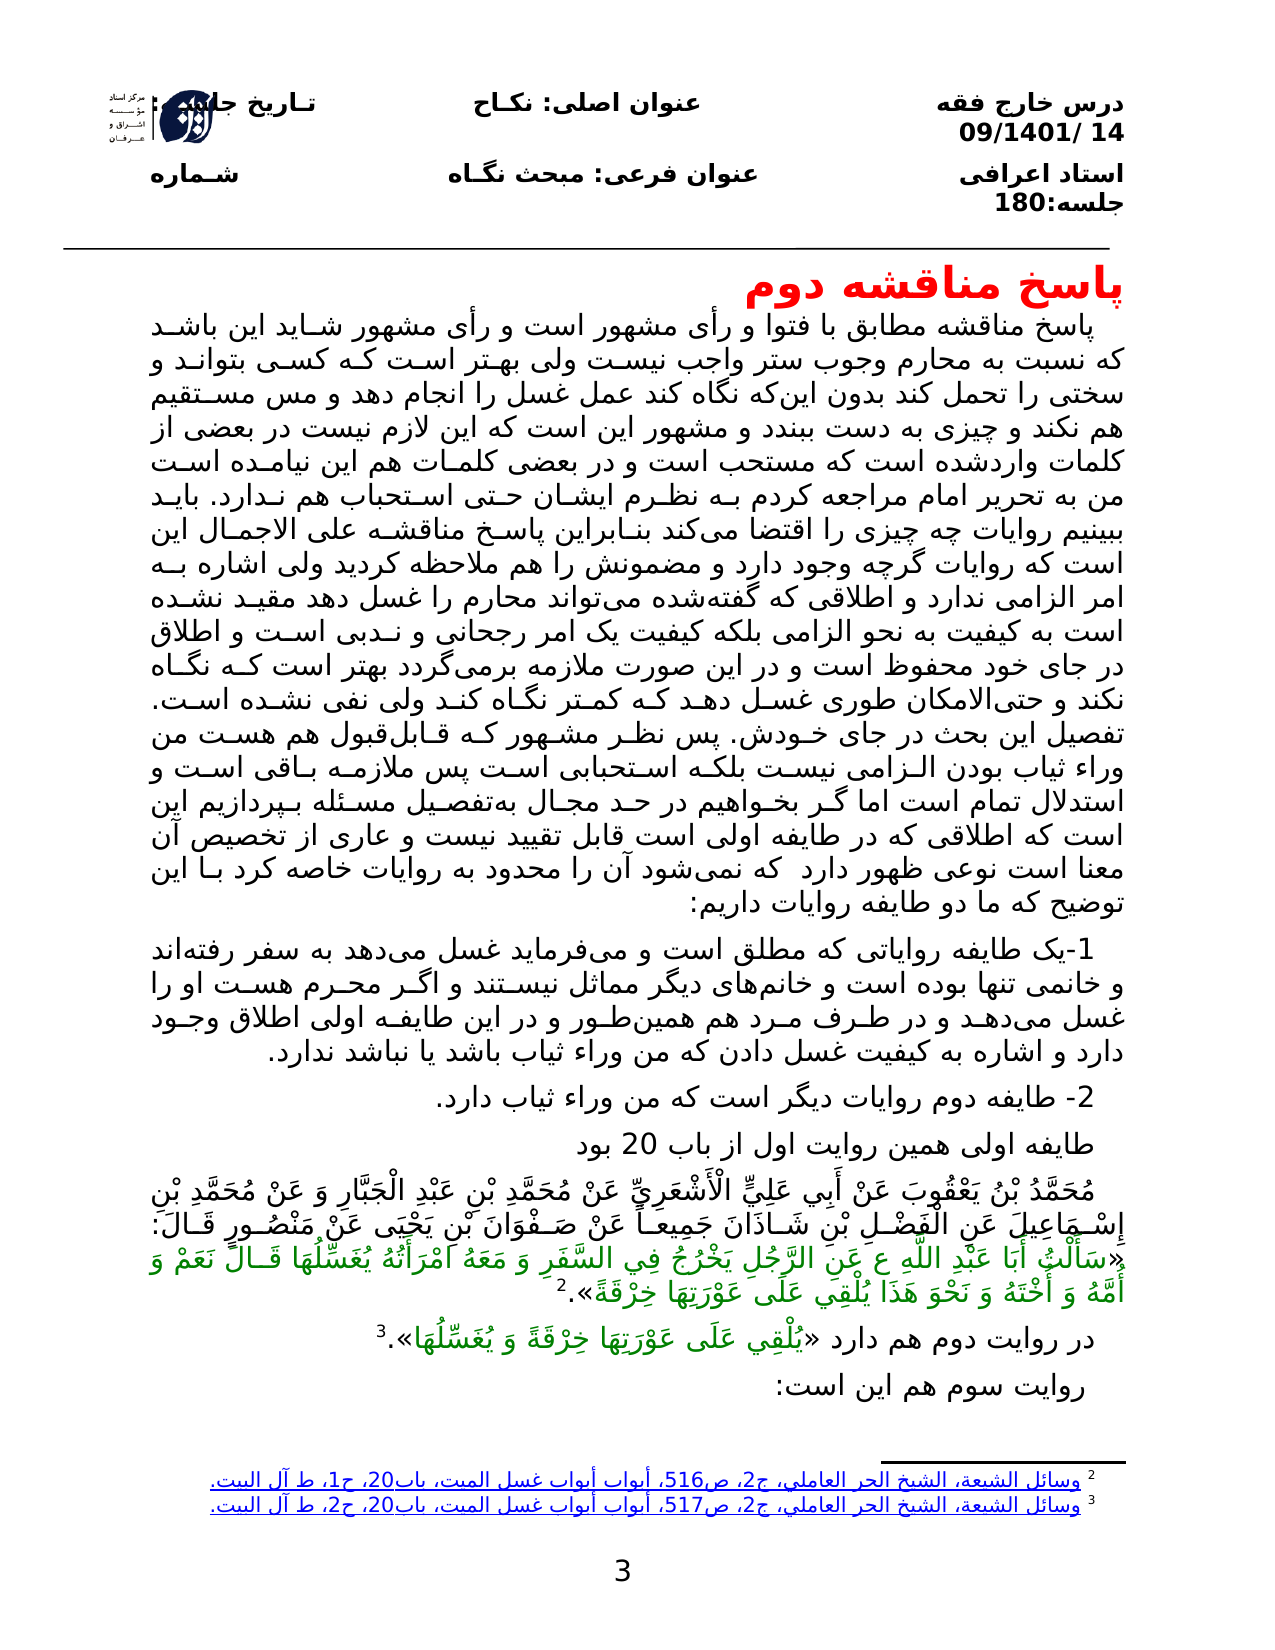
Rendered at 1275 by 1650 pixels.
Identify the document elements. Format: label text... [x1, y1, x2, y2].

subtitle پاسخ مناقشه دوم [150, 257, 1125, 308]
picture [102, 86, 215, 146]
text 2- طایفه دوم روایات دیگر است که من وراء ثیاب دارد. [150, 1081, 1125, 1114]
text 1-یک طایفه روایاتی که مطلق است و می‌فرماید غسل می‌دهد به سفر رفته‌اند و خانمی تنها بوده است و خانم‌های دیگر مماثل نیستند و اگر محرم هست او را غسل می‌دهد و در طرف مرد هم همین‌طور و در این طایفه اولی اطلاق وجود دارد و اشاره به کیفیت غسل دادن که من وراء ثیاب باشد یا نباشد ندارد. [150, 932, 1125, 1068]
text در روایت دوم هم دارد «يُلْقِي عَلَى عَوْرَتِهَا خِرْقَةً وَ يُغَسِّلُهَا». [150, 1322, 1125, 1356]
text مُحَمَّدُ بْنُ يَعْقُوبَ عَنْ أَبِي عَلِيٍّ الْأَشْعَرِيِّ عَنْ مُحَمَّدِ بْنِ عَبْدِ الْجَبَّارِ وَ عَنْ مُحَمَّدِ بْنِ إِسْمَاعِيلَ عَنِ الْفَضْلِ بْنِ شَاذَانَ جَمِيعاً عَنْ صَفْوَانَ بْنِ يَحْيَى عَنْ مَنْصُورٍ قَالَ: «سَأَلْتُ أَبَا عَبْدِ اللَّهِ ع عَنِ‏ الرَّجُلِ‏ يَخْرُجُ‏ فِي‏ السَّفَرِ وَ مَعَهُ امْرَأَتُهُ يُغَسِّلُهَا قَالَ نَعَمْ وَ أُمَّهُ وَ أُخْتَهُ وَ نَحْوَ هَذَا يُلْقِي عَلَى عَوْرَتِهَا خِرْقَةً». [150, 1173, 1125, 1309]
text پاسخ مناقشه مطابق با فتوا و رأی مشهور است و رأی مشهور شاید این باشد که نسبت به محارم وجوب ستر واجب نیست ولی بهتر است که کسی بتواند و سختی را تحمل کند بدون این‌که نگاه کند عمل غسل را انجام دهد و مس مستقیم هم نکند و چیزی به دست ببندد و مشهور این است که این لازم نیست در بعضی از کلمات واردشده است که مستحب است و در بعضی کلمات هم این نیامده است من به تحریر امام مراجعه کردم به نظرم ایشان حتی استحباب هم ندارد. باید ببینیم روایات چه چیزی را اقتضا می‌کند بنابراین پاسخ مناقشه علی الاجمال این است که روایات گرچه وجود دارد و مضمونش را هم ملاحظه کردید ولی اشاره به امر الزامی ندارد و اطلاقی که گفته‌شده می‌تواند محارم را غسل دهد مقید نشده است به کیفیت به نحو الزامی بلکه کیفیت یک امر رجحانی و ندبی است و اطلاق در جای خود محفوظ است و در این صورت ملازمه برمی‌گردد بهتر است که نگاه نکند و حتی‌الامکان طوری غسل دهد که کمتر نگاه کند ولی نفی نشده است. تفصیل این بحث در جای خودش. پس نظر مشهور که قابل‌قبول هم هست من وراء ثیاب بودن الزامی نیست بلکه استحبابی است پس ملازمه باقی است و استدلال تمام است اما گر بخواهیم در حد مجال به‌تفصیل مسئله بپردازیم این است که اطلاقی که در طایفه اولی است قابل تقیید نیست و عاری از تخصیص آن معنا است نوعی ظهور دارد که نمی‌شود آن را محدود به روایات خاصه کرد با این توضیح که ما دو طایفه روایات داریم: [150, 308, 1125, 920]
text روایت سوم هم این است: [150, 1368, 1125, 1402]
text طایفه اولی همین روایت اول از باب 20 بود [150, 1127, 1125, 1161]
